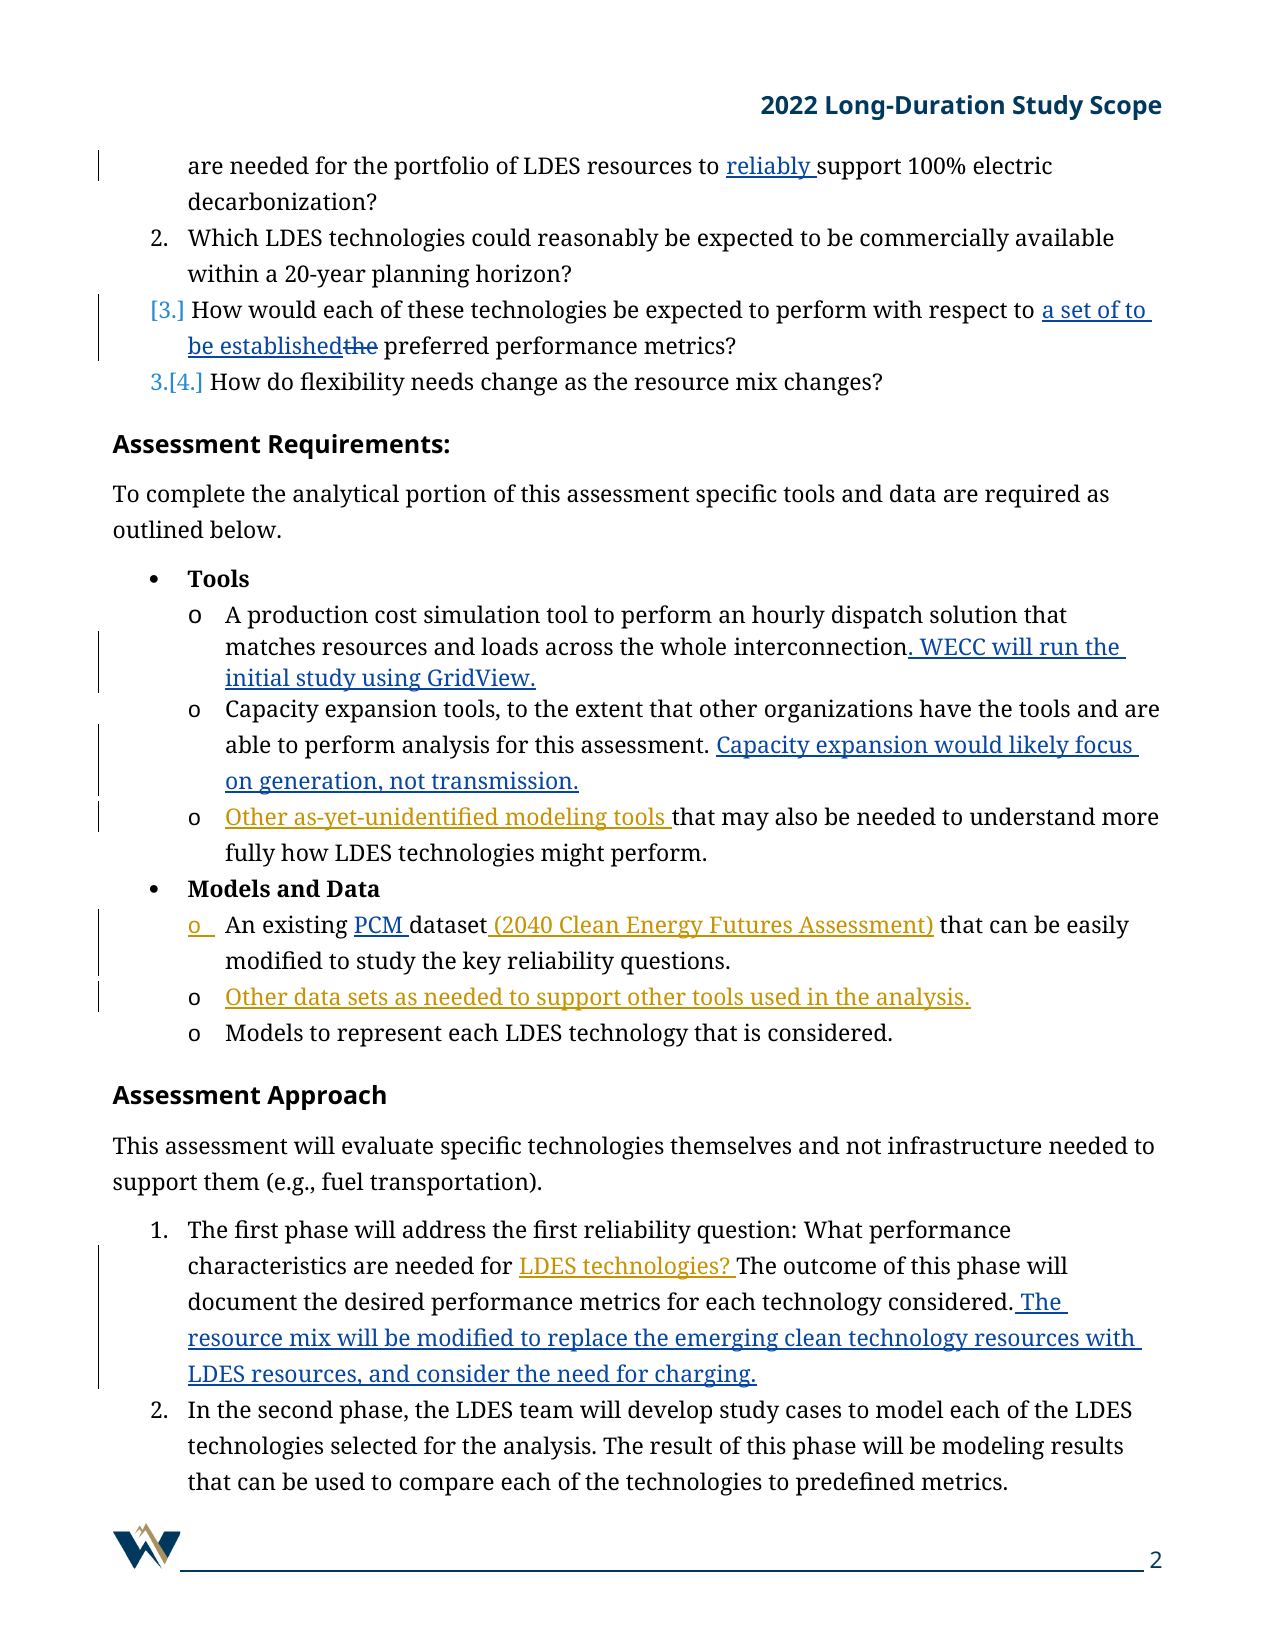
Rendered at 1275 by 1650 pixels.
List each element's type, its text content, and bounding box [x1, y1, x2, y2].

list The first phase will address the first reliability question: What performance characteristics are needed for The outcome of this phase will document the desired performance metrics for each technology considered. [150, 1214, 1162, 1389]
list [150, 150, 1162, 217]
list How would each of these technologies be expected to perform with respect to preferred performance metrics? [150, 294, 1162, 361]
list Capacity expansion tools, to the extent that other organizations have the tools and are able to perform analysis for this assessment. [187, 693, 1162, 796]
list Which LDES technologies could reasonably be expected to be commercially available within a 20-year planning horizon? [150, 222, 1162, 289]
list In the second phase, the LDES team will develop study cases to model each of the LDES technologies selected for the analysis. The result of this phase will be modeling results that can be used to compare each of the technologies to predefined metrics. [150, 1394, 1162, 1497]
list How do flexibility needs change as the resource mix changes? [150, 366, 1162, 397]
text This assessment will evaluate specific technologies themselves and not infrastructure needed to support them (e.g., fuel transportation). [112, 1129, 1162, 1197]
subtitle Assessment Approach [112, 1078, 1162, 1112]
list Tools [150, 563, 1162, 594]
list that may also be needed to understand more fully how LDES technologies might perform. [187, 801, 1162, 868]
list Models to represent each LDES technology that is considered. [187, 1017, 1162, 1048]
picture [112, 1523, 181, 1569]
list An existing dataset that can be easily modified to study the key reliability questions. [187, 909, 1162, 976]
subtitle Assessment Requirements: [112, 427, 1162, 461]
list Models and Data [150, 873, 1162, 904]
text To complete the analytical portion of this assessment specific tools and data are required as outlined below. [112, 478, 1162, 545]
list A production cost simulation tool to perform an hourly dispatch solution that matches resources and loads across the whole interconnection [187, 598, 1162, 693]
